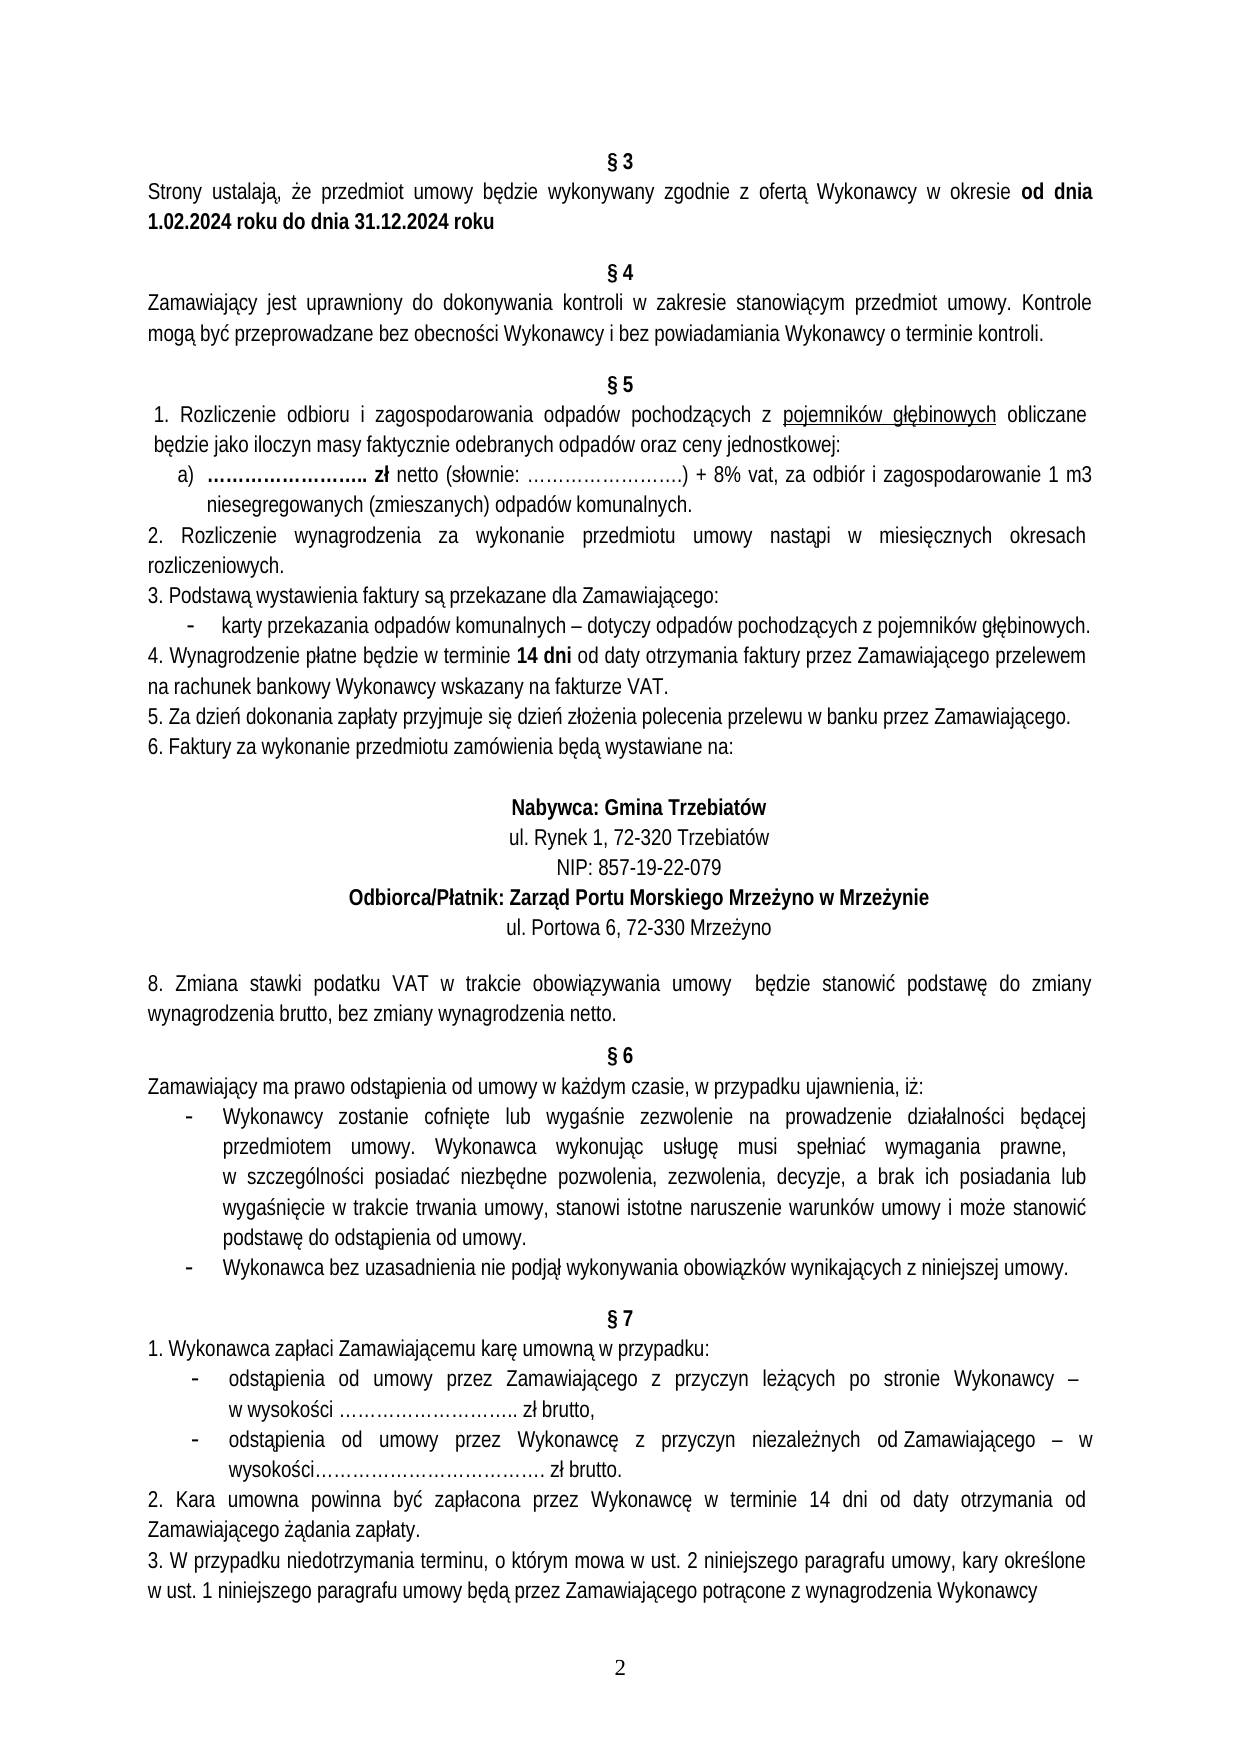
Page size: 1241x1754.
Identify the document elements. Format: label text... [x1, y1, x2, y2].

text § 3 [148, 148, 1093, 174]
text 8. Zmiana stawki podatku VAT w trakcie obowiązywania umowy będzie stanowić podstawę do zmiany wynagrodzenia brutto, bez zmiany wynagrodzenia netto. [148, 969, 1093, 1026]
list karty przekazania odpadów komunalnych – dotyczy odpadów pochodzących z pojemników głębinowych. [187, 612, 1093, 638]
text Strony ustalają, że przedmiot umowy będzie wykonywany zgodnie z ofertą Wykonawcy w okresie od dnia 1.02.2024 roku do dnia 31.12.2024 roku [148, 178, 1093, 234]
text 4. Wynagrodzenie płatne będzie w terminie 14 dni od daty otrzymania faktury przez Zamawiającego przelewem na rachunek bankowy Wykonawcy wskazany na fakturze VAT. [148, 642, 1087, 699]
text 6. Faktury za wykonanie przedmiotu zamówienia będą wystawiane na: [148, 733, 1087, 759]
text 3. W przypadku niedotrzymania terminu, o którym mowa w ust. 2 niniejszego paragrafu umowy, kary określone w ust. 1 niniejszego paragrafu umowy będą przez Zamawiającego potrącone z wynagrodzenia Wykonawcy [148, 1547, 1087, 1603]
text 2. Kara umowna powinna być zapłacona przez Wykonawcę w terminie 14 dni od daty otrzymania od Zamawiającego żądania zapłaty. [148, 1486, 1087, 1543]
text 5. Za dzień dokonania zapłaty przyjmuje się dzień złożenia polecenia przelewu w banku przez Zamawiającego. [148, 703, 1087, 729]
text 1. Wykonawca zapłaci Zamawiającemu karę umowną w przypadku: [148, 1335, 1093, 1361]
text 1. Rozliczenie odbioru i zagospodarowania odpadów pochodzących z pojemników głębinowych obliczane będzie jako iloczyn masy faktycznie odebranych odpadów oraz ceny jednostkowej: [153, 401, 1087, 457]
list Wykonawcy zostanie cofnięte lub wygaśnie zezwolenie na prowadzenie działalności będącej przedmiotem umowy. Wykonawca wykonując usługę musi spełniać wymagania prawne, w szczególności posiadać niezbędne pozwolenia, zezwolenia, decyzje, a brak ich posiadania lub wygaśnięcie w trakcie trwania umowy, stanowi istotne naruszenie warunków umowy i może stanowić podstawę do odstąpienia od umowy. [185, 1103, 1087, 1250]
text ul. Rynek 1, 72-320 Trzebiatów [191, 824, 1087, 850]
text NIP: 857-19-22-079 [191, 854, 1087, 880]
text § 5 [153, 371, 1087, 397]
text 3. Podstawą wystawienia faktury są przekazane dla Zamawiającego: [148, 582, 1087, 608]
text 2. Rozliczenie wynagrodzenia za wykonanie przedmiotu umowy nastąpi w miesięcznych okresach rozliczeniowych. [148, 522, 1087, 578]
text Nabywca: Gmina Trzebiatów [191, 793, 1087, 820]
list Wykonawca bez uzasadnienia nie podjął wykonywania obowiązków wynikających z niniejszej umowy. [185, 1254, 1087, 1280]
list odstąpienia od umowy przez Wykonawcę z przyczyn niezależnych od Zamawiającego – w wysokości………………………………. zł brutto. [191, 1426, 1093, 1482]
text § 4 [148, 259, 1093, 285]
text § 7 [148, 1305, 1093, 1331]
text Zamawiający jest uprawniony do dokonywania kontroli w zakresie stanowiącym przedmiot umowy. Kontrole mogą być przeprowadzane bez obecności Wykonawcy i bez powiadamiania Wykonawcy o terminie kontroli. [148, 289, 1093, 346]
text § 6 [153, 1042, 1087, 1069]
text Odbiorca/Płatnik: Zarząd Portu Morskiego Mrzeżyno w Mrzeżynie [191, 884, 1087, 910]
text ul. Portowa 6, 72-330 Mrzeżyno [191, 914, 1087, 941]
list odstąpienia od umowy przez Zamawiającego z przyczyn leżących po stronie Wykonawcy – w wysokości ……………………….. zł brutto, [191, 1365, 1093, 1422]
text Zamawiający ma prawo odstąpienia od umowy w każdym czasie, w przypadku ujawnienia, iż: [148, 1073, 1087, 1099]
list …………………….. zł netto (słownie: …………………….) + 8% vat, za odbiór i zagospodarowanie 1 m3 niesegregowanych (zmieszanych) odpadów komunalnych. [177, 461, 1093, 518]
